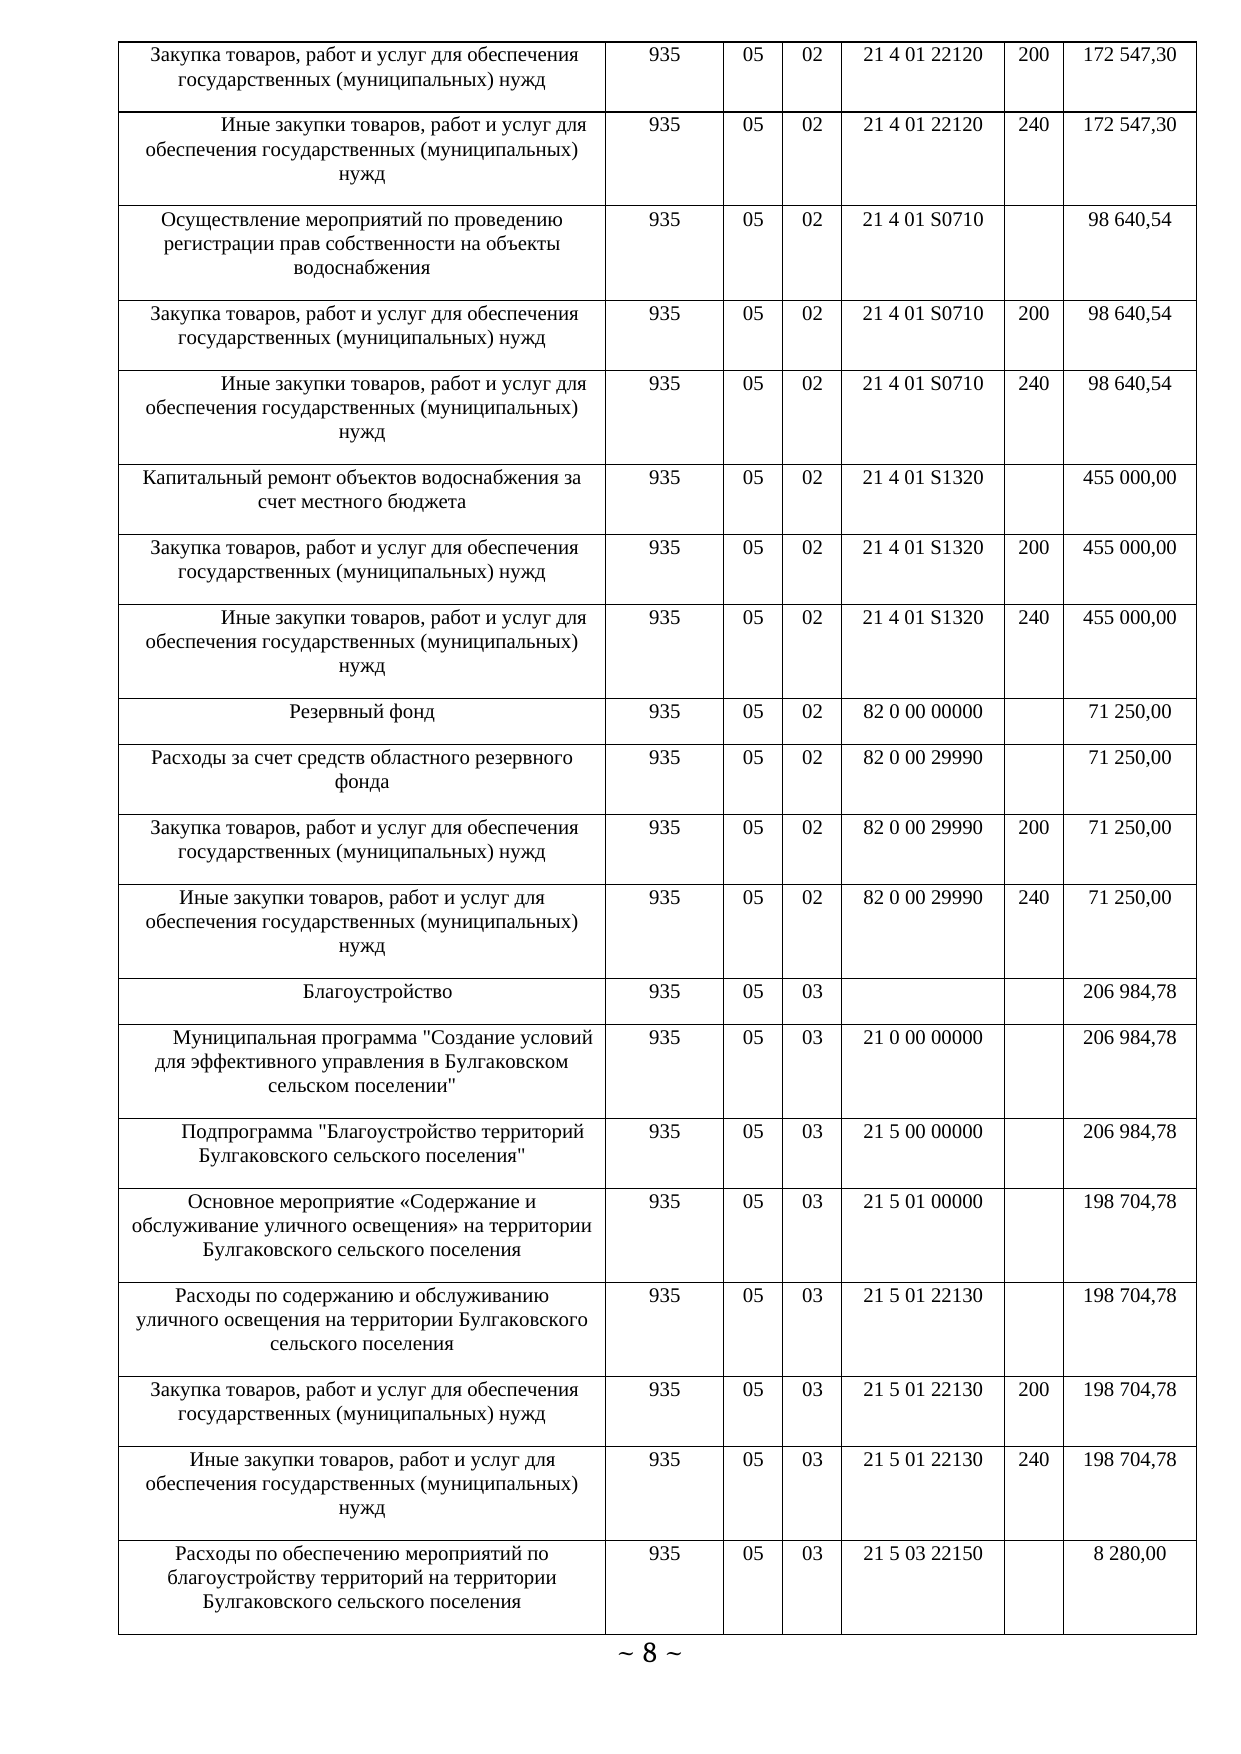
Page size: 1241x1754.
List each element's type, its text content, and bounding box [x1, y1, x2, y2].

table_cell 935 [606, 465, 723, 533]
table_cell 71 250,00 [1064, 885, 1196, 978]
table_cell 172 547,30 [1064, 113, 1196, 205]
table_cell 935 [606, 1025, 723, 1118]
table_cell [842, 979, 1004, 1023]
table_cell 240 [1005, 1447, 1063, 1540]
table_cell 02 [783, 535, 841, 603]
table_cell [1005, 1541, 1063, 1634]
table_cell 82 0 00 29990 [842, 745, 1004, 813]
table_cell 200 [1005, 43, 1063, 111]
table_cell [1005, 1119, 1063, 1188]
table_cell 240 [1005, 113, 1063, 205]
table_cell Осуществление мероприятий по проведению регистрации прав собственности на объекты водоснабжения [119, 206, 605, 299]
table_cell 935 [606, 815, 723, 883]
table_cell 05 [724, 605, 782, 698]
table_cell 03 [783, 1119, 841, 1188]
table_cell 198 704,78 [1064, 1283, 1196, 1376]
table_cell 02 [783, 815, 841, 883]
table_cell 05 [724, 1283, 782, 1376]
table_cell 172 547,30 [1064, 43, 1196, 111]
table_cell 198 704,78 [1064, 1377, 1196, 1446]
table_cell 05 [724, 745, 782, 813]
table_cell Капитальный ремонт объектов водоснабжения за счет местного бюджета [119, 465, 605, 533]
table_cell 82 0 00 29990 [842, 815, 1004, 883]
table_cell 03 [783, 1025, 841, 1118]
table_cell 82 0 00 29990 [842, 885, 1004, 978]
table_cell Закупка товаров, работ и услуг для обеспечения государственных (муниципальных) нужд [119, 1377, 605, 1446]
table_cell [1005, 1025, 1063, 1118]
table_cell 82 0 00 00000 [842, 699, 1004, 743]
table_cell 200 [1005, 1377, 1063, 1446]
table_cell 71 250,00 [1064, 699, 1196, 743]
table_cell 455 000,00 [1064, 465, 1196, 533]
table_cell 03 [783, 1377, 841, 1446]
table_cell 02 [783, 371, 841, 463]
table_cell 21 4 01 S1320 [842, 535, 1004, 603]
table_cell 05 [724, 699, 782, 743]
table_cell 935 [606, 1377, 723, 1446]
table_cell 206 984,78 [1064, 1025, 1196, 1118]
table_cell 02 [783, 301, 841, 369]
table_cell 05 [724, 1189, 782, 1282]
table_cell 935 [606, 1283, 723, 1376]
table_cell 935 [606, 979, 723, 1023]
table_cell 935 [606, 885, 723, 978]
table_cell 21 5 01 00000 [842, 1189, 1004, 1282]
table_cell 21 4 01 S0710 [842, 301, 1004, 369]
table_cell Расходы по содержанию и обслуживанию уличного освещения на территории Булгаковского сельского поселения [119, 1283, 605, 1376]
table_cell Закупка товаров, работ и услуг для обеспечения государственных (муниципальных) нужд [119, 535, 605, 603]
table_cell 198 704,78 [1064, 1447, 1196, 1540]
table_cell Основное мероприятие «Содержание и обслуживание уличного освещения» на территории Булгаковского сельского поселения [119, 1189, 605, 1282]
table_cell [1005, 1189, 1063, 1282]
table_cell [1005, 206, 1063, 299]
table_cell 21 5 01 22130 [842, 1283, 1004, 1376]
table_cell 455 000,00 [1064, 605, 1196, 698]
table_cell 935 [606, 301, 723, 369]
table_cell 455 000,00 [1064, 535, 1196, 603]
table_cell 21 5 01 22130 [842, 1377, 1004, 1446]
table_cell 02 [783, 745, 841, 813]
table_cell 200 [1005, 301, 1063, 369]
table_cell 02 [783, 605, 841, 698]
table_cell 21 4 01 S0710 [842, 371, 1004, 463]
table_cell 935 [606, 1189, 723, 1282]
table_cell [1005, 745, 1063, 813]
table_cell 02 [783, 465, 841, 533]
table_cell Иные закупки товаров, работ и услуг для обеспечения государственных (муниципальных) нужд [119, 371, 605, 463]
table_cell Иные закупки товаров, работ и услуг для обеспечения государственных (муниципальных) нужд [119, 605, 605, 698]
table_cell 935 [606, 371, 723, 463]
table_cell Подпрограмма "Благоустройство территорий Булгаковского сельского поселения" [119, 1119, 605, 1188]
table_cell 21 5 03 22150 [842, 1541, 1004, 1634]
table_cell Расходы по обеспечению мероприятий по благоустройству территорий на территории Булгаковского сельского поселения [119, 1541, 605, 1634]
table_cell [1005, 979, 1063, 1023]
table_cell 05 [724, 1119, 782, 1188]
table_cell 935 [606, 1119, 723, 1188]
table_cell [119, 1447, 605, 1540]
table_cell 05 [724, 1025, 782, 1118]
table_cell 200 [1005, 815, 1063, 883]
table_cell 21 4 01 S0710 [842, 206, 1004, 299]
table_cell 935 [606, 699, 723, 743]
table_cell [1005, 699, 1063, 743]
table_cell 21 0 00 00000 [842, 1025, 1004, 1118]
table_cell 05 [724, 815, 782, 883]
table_cell 21 5 00 00000 [842, 1119, 1004, 1188]
table_cell 21 5 01 22130 [842, 1447, 1004, 1540]
table_cell 05 [724, 979, 782, 1023]
table_cell Иные закупки товаров, работ и услуг для обеспечения государственных (муниципальных) нужд [119, 113, 605, 205]
table_cell 02 [783, 885, 841, 978]
table_cell 21 4 01 S1320 [842, 465, 1004, 533]
table_cell 02 [783, 699, 841, 743]
table_cell 05 [724, 465, 782, 533]
table_cell 240 [1005, 371, 1063, 463]
table_cell 935 [606, 1447, 723, 1540]
table_cell 05 [724, 113, 782, 205]
table_cell [1005, 1283, 1063, 1376]
table_cell 98 640,54 [1064, 301, 1196, 369]
table_cell 935 [606, 206, 723, 299]
table_cell 05 [724, 371, 782, 463]
table_cell 05 [724, 535, 782, 603]
table_cell 935 [606, 745, 723, 813]
table_cell 71 250,00 [1064, 815, 1196, 883]
table_cell 98 640,54 [1064, 206, 1196, 299]
table_cell 02 [783, 43, 841, 111]
table_cell 935 [606, 605, 723, 698]
table_cell 05 [724, 301, 782, 369]
table_cell 05 [724, 1377, 782, 1446]
table_cell 8 280,00 [1064, 1541, 1196, 1634]
table_cell 03 [783, 1447, 841, 1540]
table_cell 935 [606, 1541, 723, 1634]
table_cell 206 984,78 [1064, 1119, 1196, 1188]
table_cell 200 [1005, 535, 1063, 603]
table_cell Закупка товаров, работ и услуг для обеспечения государственных (муниципальных) нужд [119, 301, 605, 369]
table_cell 02 [783, 206, 841, 299]
table_cell 03 [783, 979, 841, 1023]
table_cell 98 640,54 [1064, 371, 1196, 463]
table_cell 03 [783, 1189, 841, 1282]
table_cell 240 [1005, 885, 1063, 978]
table_cell 03 [783, 1283, 841, 1376]
table_cell Иные закупки товаров, работ и услуг для обеспечения государственных (муниципальных) нужд [119, 885, 605, 978]
table_cell 05 [724, 885, 782, 978]
table_cell 206 984,78 [1064, 979, 1196, 1023]
table_cell 03 [783, 1541, 841, 1634]
table_cell 935 [606, 113, 723, 205]
table_cell 05 [724, 1541, 782, 1634]
table_cell 935 [606, 535, 723, 603]
table_cell Резервный фонд [119, 699, 605, 743]
table_cell 02 [783, 113, 841, 205]
table_cell 05 [724, 43, 782, 111]
table_cell Закупка товаров, работ и услуг для обеспечения государственных (муниципальных) нужд [119, 815, 605, 883]
table_cell 198 704,78 [1064, 1189, 1196, 1282]
table_cell 21 4 01 22120 [842, 113, 1004, 205]
table_cell Муниципальная программа "Создание условий для эффективного управления в Булгаковском сельском поселении" [119, 1025, 605, 1118]
table_cell 935 [606, 43, 723, 111]
table_cell [1005, 465, 1063, 533]
table_cell 240 [1005, 605, 1063, 698]
table_cell 05 [724, 1447, 782, 1540]
table_cell 21 4 01 22120 [842, 43, 1004, 111]
table_cell 21 4 01 S1320 [842, 605, 1004, 698]
table_cell Расходы за счет средств областного резервного фонда [119, 745, 605, 813]
table_cell Благоустройство [119, 979, 605, 1023]
table_cell 05 [724, 206, 782, 299]
table_cell Закупка товаров, работ и услуг для обеспечения государственных (муниципальных) нужд [119, 43, 605, 111]
table_cell 71 250,00 [1064, 745, 1196, 813]
